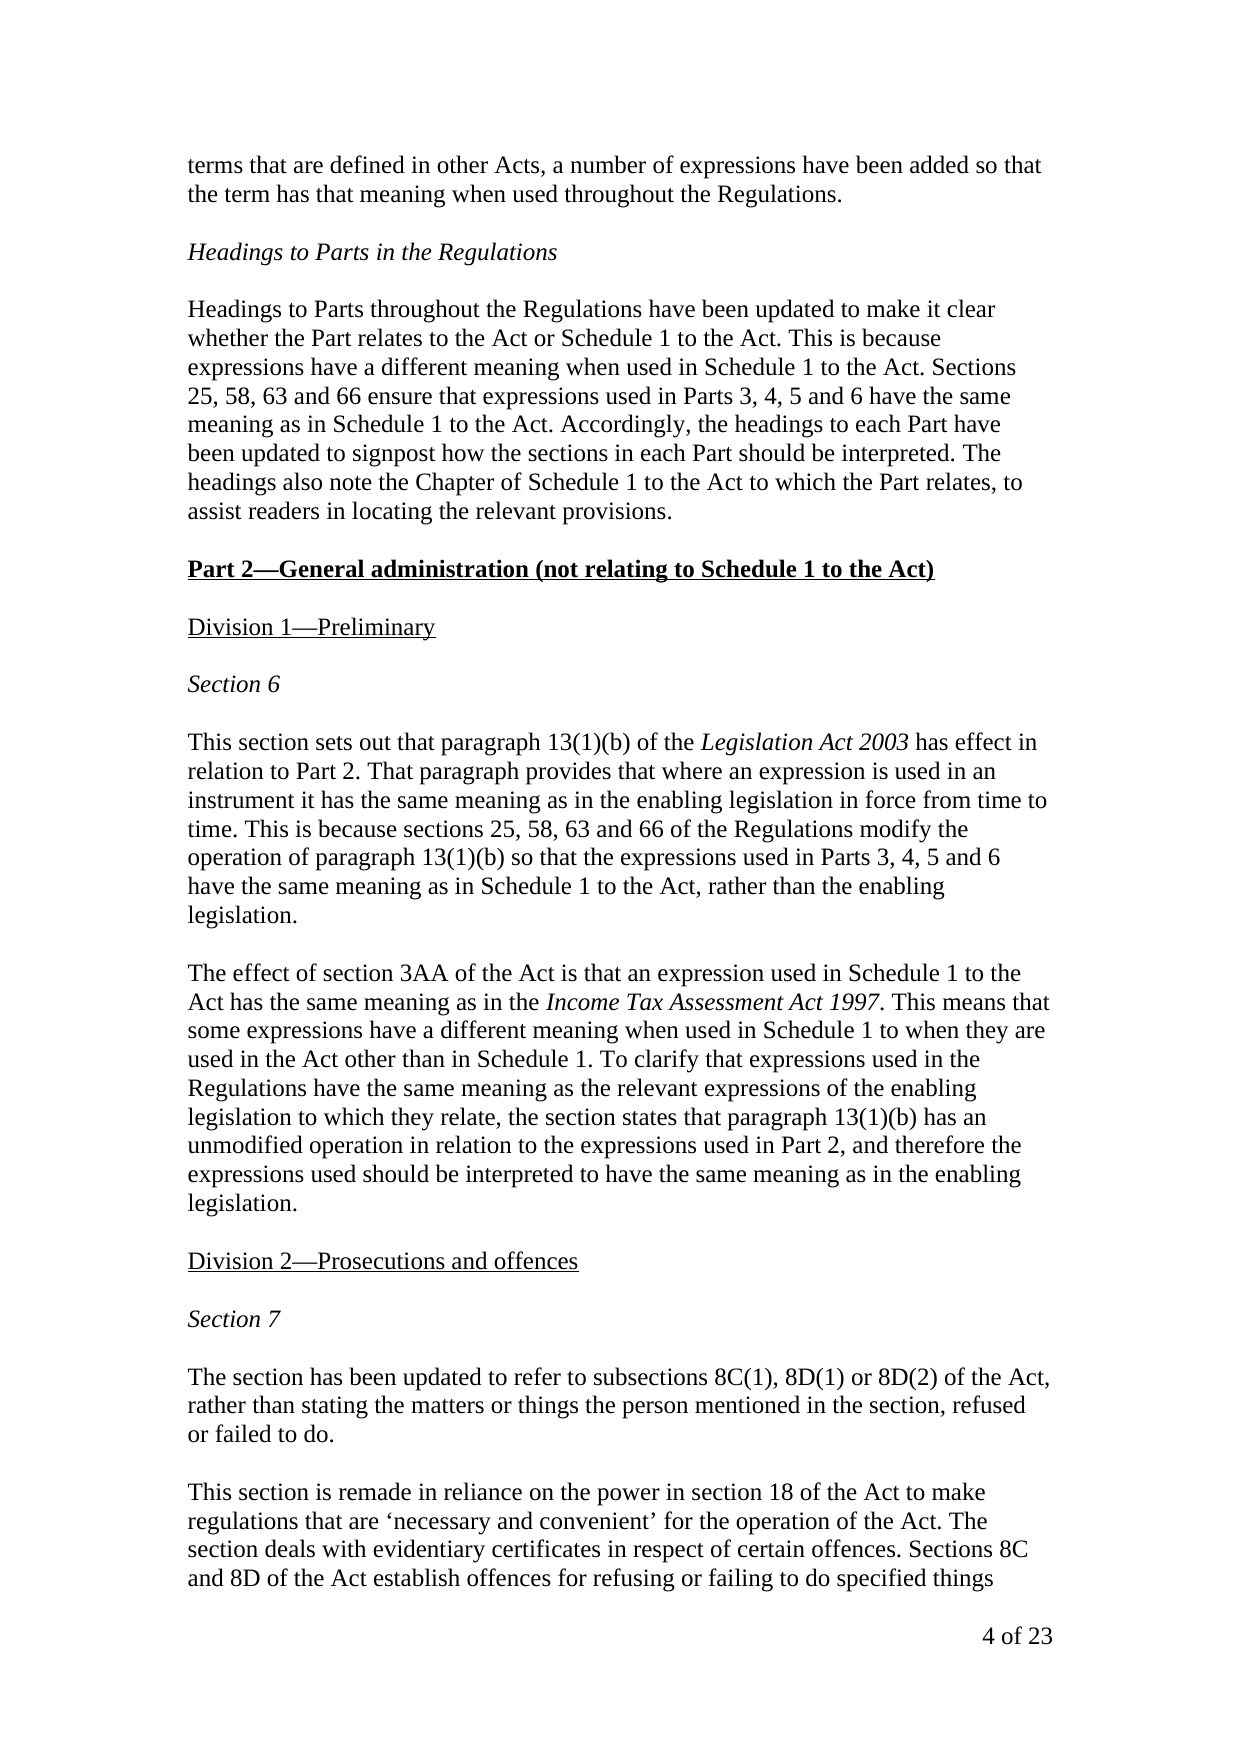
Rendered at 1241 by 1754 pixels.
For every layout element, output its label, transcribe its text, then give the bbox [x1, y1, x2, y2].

text Headings to Parts in the Regulations [187, 237, 1053, 265]
text Division 2—Prosecutions and offences [187, 1246, 1053, 1274]
text The section has been updated to refer to subsections 8C(1), 8D(1) or 8D(2) of the Act, rather than stating the matters or things the person mentioned in the section, refused or failed to do. [187, 1362, 1053, 1448]
text Division 1—Preliminary [187, 612, 1053, 640]
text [187, 1477, 1053, 1592]
text Section 6 [187, 669, 1053, 698]
text This section sets out that paragraph 13(1)(b) of the Legislation Act 2003 has effect in relation to Part 2. That paragraph provides that where an expression is used in an instrument it has the same meaning as in the enabling legislation in force from time to time. This is because sections 25, 58, 63 and 66 of the Regulations modify the operation of paragraph 13(1)(b) so that the expressions used in Parts 3, 4, 5 and 6 have the same meaning as in Schedule 1 to the Act, rather than the enabling legislation. [187, 727, 1053, 929]
text Section 7 [187, 1304, 1053, 1332]
text Part 2—General administration (not relating to Schedule 1 to the Act) [187, 554, 1053, 582]
text Headings to Parts throughout the Regulations have been updated to make it clear whether the Part relates to the Act or Schedule 1 to the Act. This is because expressions have a different meaning when used in Schedule 1 to the Act. Sections 25, 58, 63 and 66 ensure that expressions used in Parts 3, 4, 5 and 6 have the same meaning as in Schedule 1 to the Act. Accordingly, the headings to each Part have been updated to signpost how the sections in each Part should be interpreted. The headings also note the Chapter of Schedule 1 to the Act to which the Part relates, to assist readers in locating the relevant provisions. [187, 294, 1053, 524]
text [187, 150, 1053, 207]
text The effect of section 3AA of the Act is that an expression used in Schedule 1 to the Act has the same meaning as in the Income Tax Assessment Act 1997. This means that some expressions have a different meaning when used in Schedule 1 to when they are used in the Act other than in Schedule 1. To clarify that expressions used in the Regulations have the same meaning as the relevant expressions of the enabling legislation to which they relate, the section states that paragraph 13(1)(b) has an unmodified operation in relation to the expressions used in Part 2, and therefore the expressions used should be interpreted to have the same meaning as in the enabling legislation. [187, 958, 1053, 1217]
